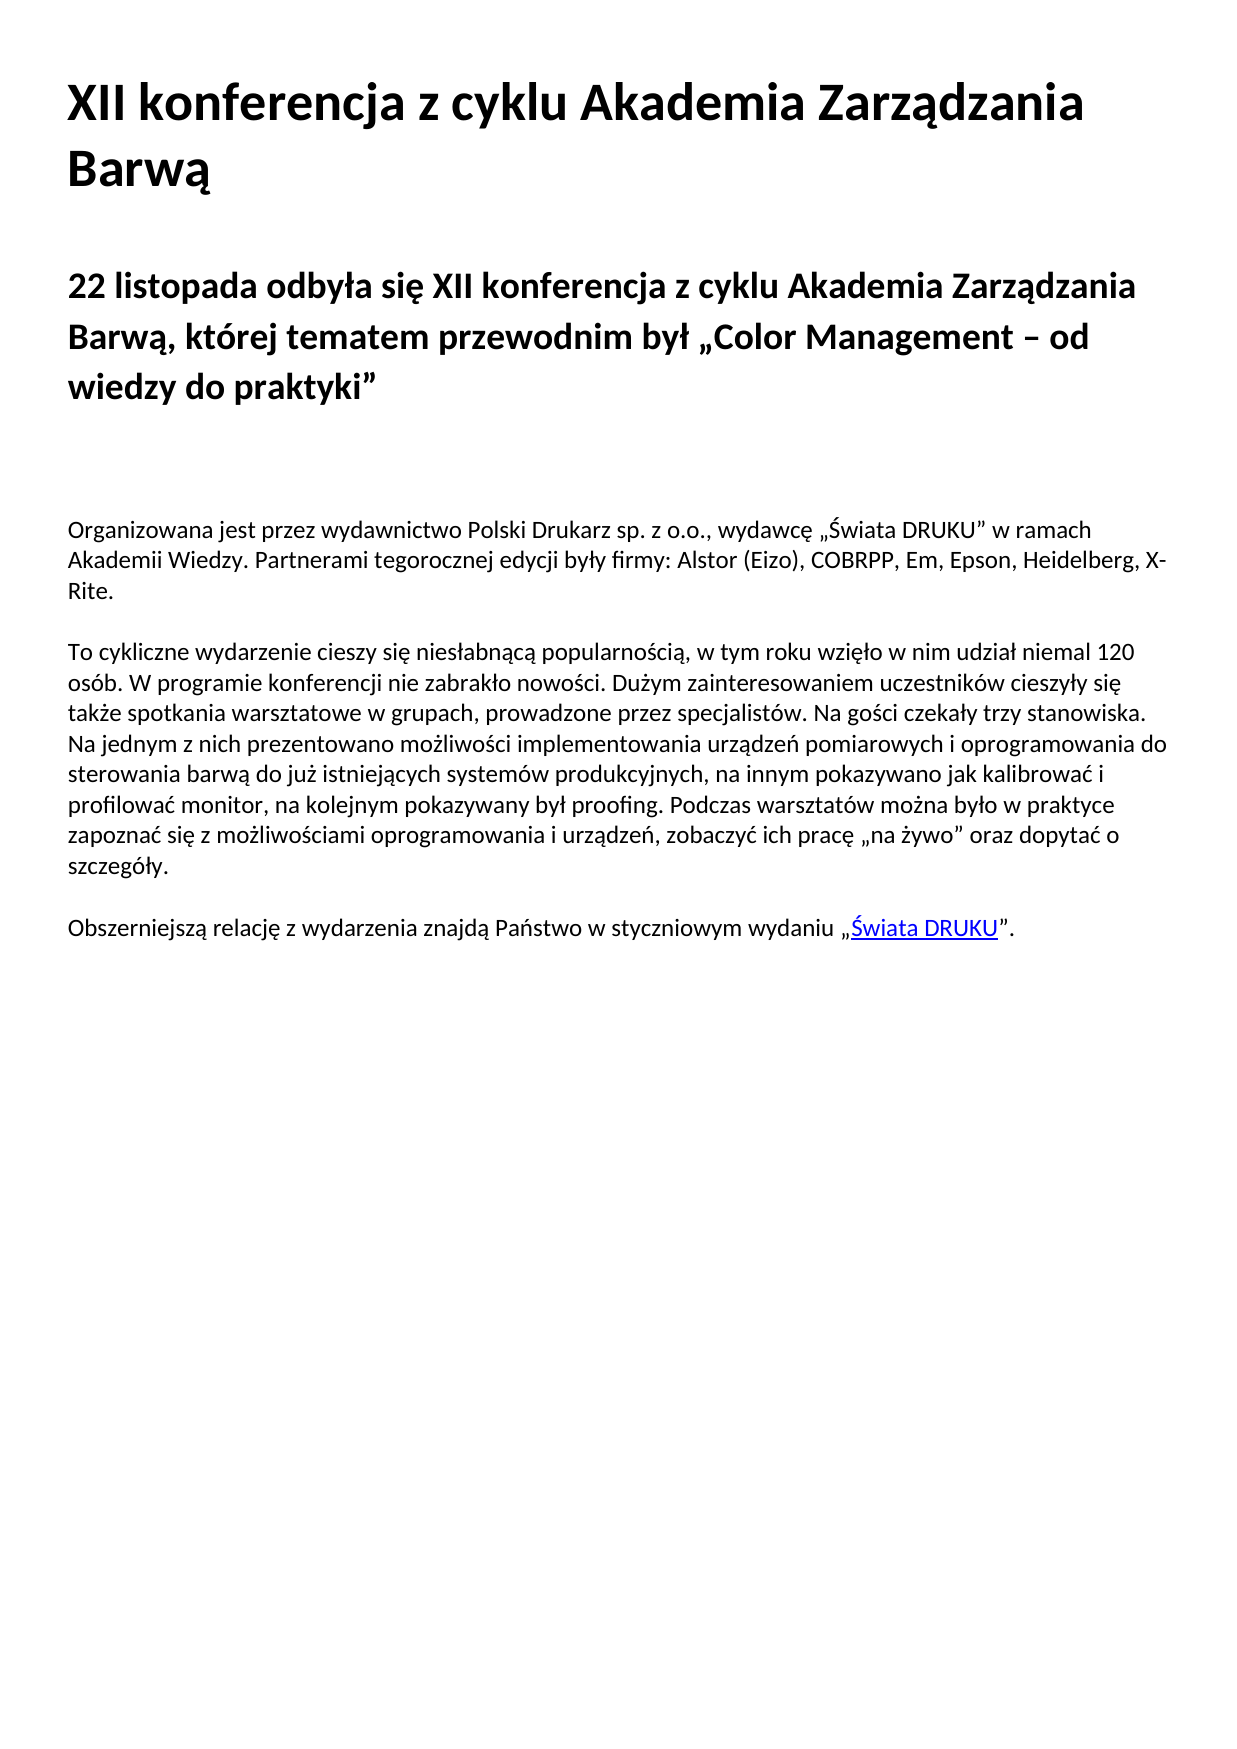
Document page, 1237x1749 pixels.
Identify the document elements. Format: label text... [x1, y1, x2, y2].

text Obszerniejszą relację z wydarzenia znajdą Państwo w styczniowym wydaniu „Świata DRUKU”. [68, 912, 1169, 942]
text Organizowana jest przez wydawnictwo Polski Drukarz sp. z o.o., wydawcę „Świata DRUKU” w ramach Akademii Wiedzy. Partnerami tegorocznej edycji były firmy: Alstor (Eizo), COBRPP, Em, Epson, Heidelberg, X-Rite. [68, 514, 1169, 605]
text XII konferencja z cyklu Akademia Zarządzania Barwą [68, 68, 1169, 200]
text 22 listopada odbyła się XII konferencja z cyklu Akademia Zarządzania Barwą, której tematem przewodnim był „Color Management – od wiedzy do praktyki” [68, 262, 1169, 409]
text To cykliczne wydarzenie cieszy się niesłabnącą popularnością, w tym roku wzięło w nim udział niemal 120 osób. W programie konferencji nie zabrakło nowości. Dużym zainteresowaniem uczestników cieszyły się także spotkania warsztatowe w grupach, prowadzone przez specjalistów. Na gości czekały trzy stanowiska. Na jednym z nich prezentowano możliwości implementowania urządzeń pomiarowych i oprogramowania do sterowania barwą do już istniejących systemów produkcyjnych, na innym pokazywano jak kalibrować i profilować monitor, na kolejnym pokazywany był proofing. Podczas warsztatów można było w praktyce zapoznać się z możliwościami oprogramowania i urządzeń, zobaczyć ich pracę „na żywo” oraz dopytać o szczegóły. [68, 637, 1169, 881]
